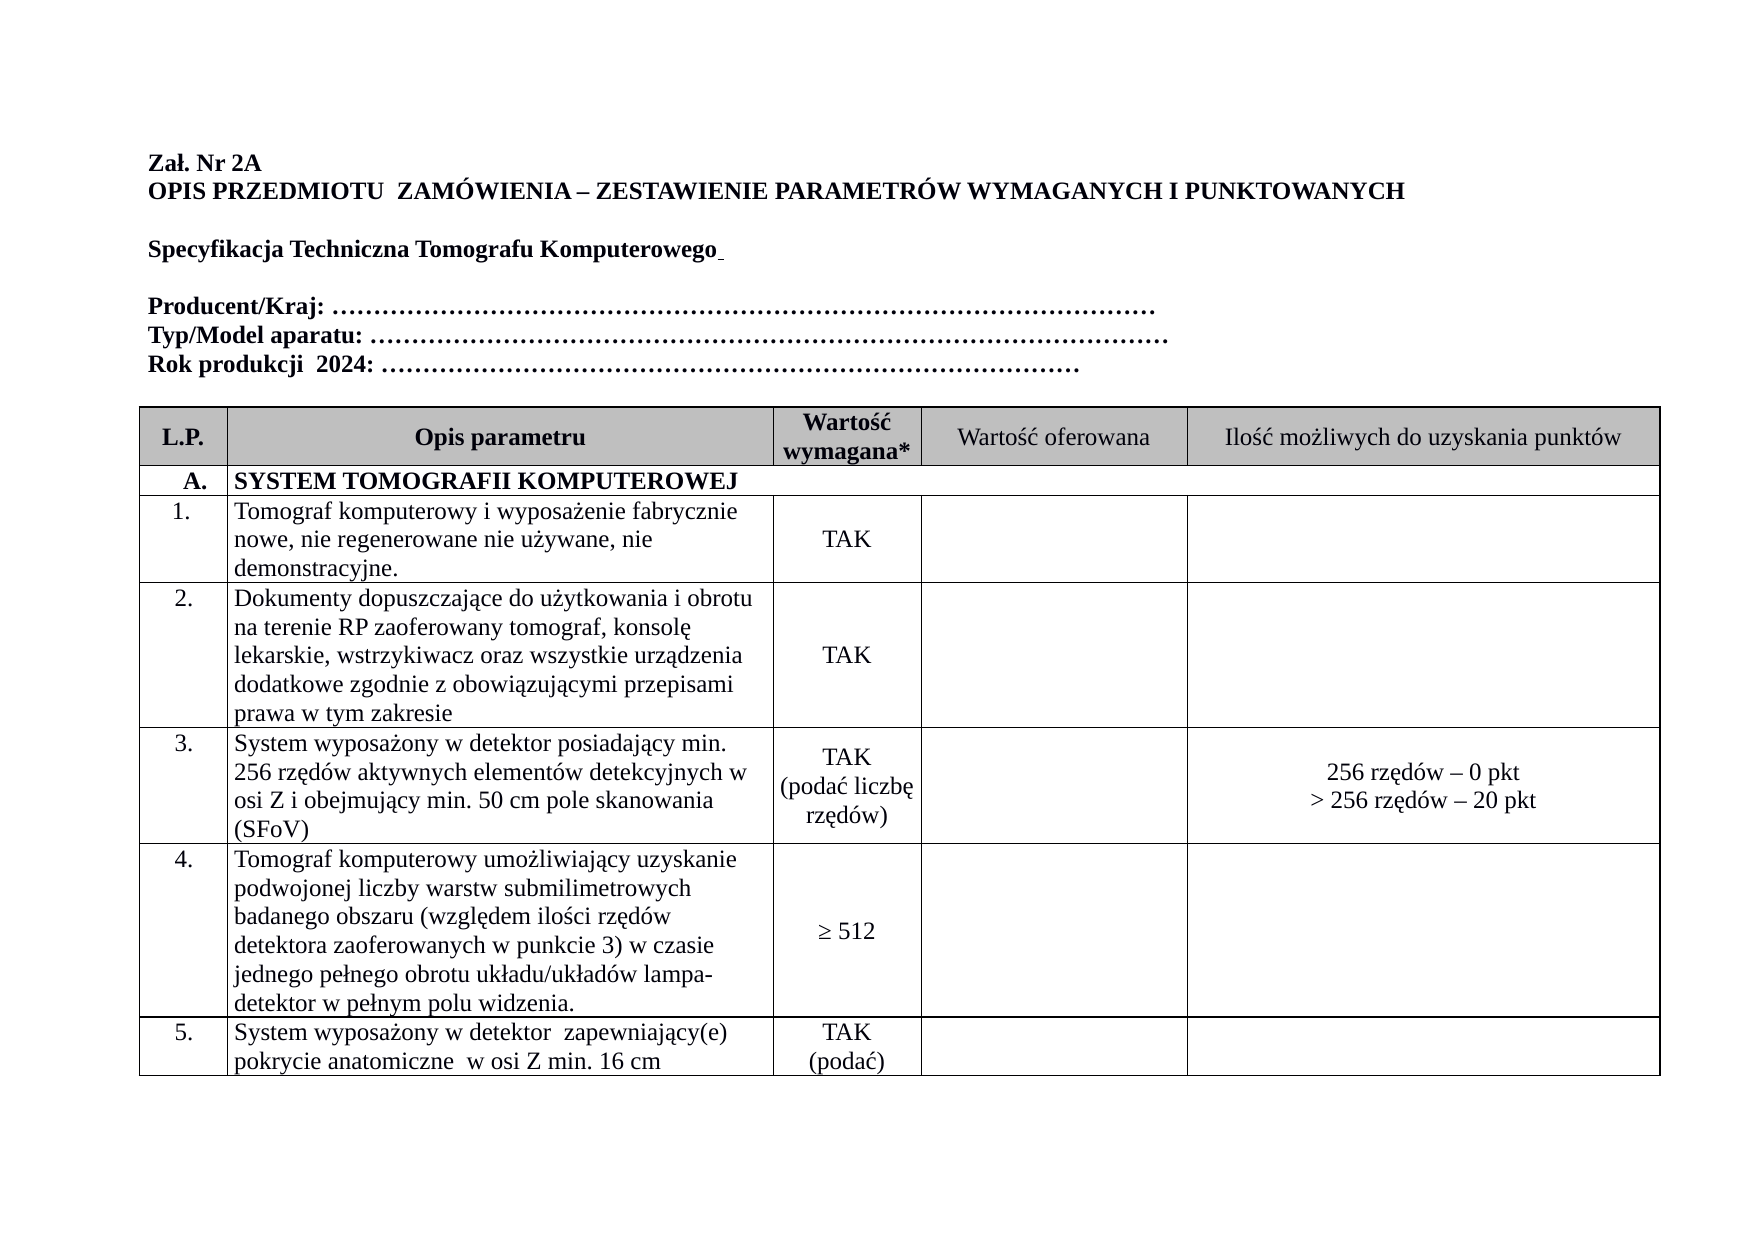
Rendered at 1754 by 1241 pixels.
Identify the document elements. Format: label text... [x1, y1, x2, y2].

text Typ/Model aparatu: …………………………………………………………………………………… [148, 320, 1606, 349]
table_cell [922, 844, 1187, 1016]
table_cell [140, 1018, 227, 1075]
text Rok produkcji 2024: ………………………………………………………………………… [148, 349, 1606, 378]
table_cell [140, 583, 227, 727]
table_cell SYSTEM TOMOGRAFII KOMPUTEROWEJ [228, 466, 1659, 495]
table_header L.P. [140, 408, 227, 465]
table_cell Tomograf komputerowy umożliwiający uzyskanie podwojonej liczby warstw submilimetrowych badanego obszaru (względem ilości rzędów detektora zaoferowanych w punkcie 3) w czasie jednego pełnego obrotu układu/układów lampa-detektor w pełnym polu widzenia. [228, 844, 773, 1016]
table_cell ≥ 512 [774, 844, 921, 1016]
table_cell [140, 466, 227, 495]
table_cell [140, 728, 227, 843]
table_cell [922, 583, 1187, 727]
table_header Wartość oferowana [922, 408, 1187, 465]
text OPIS PRZEDMIOTU ZAMÓWIENIA – ZESTAWIENIE PARAMETRÓW WYMAGANYCH I PUNKTOWANYCH [148, 176, 1606, 205]
table_cell TAK [774, 583, 921, 727]
text Zał. Nr 2A [148, 148, 1606, 176]
table_cell [140, 496, 227, 582]
table_cell Dokumenty dopuszczające do użytkowania i obrotu na terenie RP zaoferowany tomograf, konsolę lekarskie, wstrzykiwacz oraz wszystkie urządzenia dodatkowe zgodnie z obowiązującymi przepisami prawa w tym zakresie [228, 583, 773, 727]
table_header Wartość wymagana* [774, 408, 921, 465]
table_cell [1188, 1018, 1659, 1075]
table_cell TAK (podać liczbę rzędów) [774, 728, 921, 843]
table_cell System wyposażony w detektor zapewniający(e) pokrycie anatomiczne w osi Z min. 16 cm [228, 1018, 773, 1075]
table_header Ilość możliwych do uzyskania punktów [1188, 408, 1659, 465]
table_cell [922, 728, 1187, 843]
table_cell [1188, 496, 1659, 582]
table_cell [922, 496, 1187, 582]
table_header Opis parametru [228, 408, 773, 465]
table_cell [140, 844, 227, 1016]
table_cell [1188, 583, 1659, 727]
table_cell Tomograf komputerowy i wyposażenie fabrycznie nowe, nie regenerowane nie używane, nie demonstracyjne. [228, 496, 773, 582]
text Specyfikacja Techniczna Tomografu Komputerowego [148, 234, 1606, 263]
table_cell TAK [774, 496, 921, 582]
table_cell [922, 1018, 1187, 1075]
table_cell TAK (podać) [774, 1018, 921, 1075]
table_cell 256 rzędów – 0 pkt > 256 rzędów – 20 pkt [1188, 728, 1659, 843]
text Producent/Kraj: ……………………………………………………………………………………… [148, 291, 1606, 320]
table_cell [1188, 844, 1659, 1016]
table_cell System wyposażony w detektor posiadający min. 256 rzędów aktywnych elementów detekcyjnych w osi Z i obejmujący min. 50 cm pole skanowania (SFoV) [228, 728, 773, 843]
